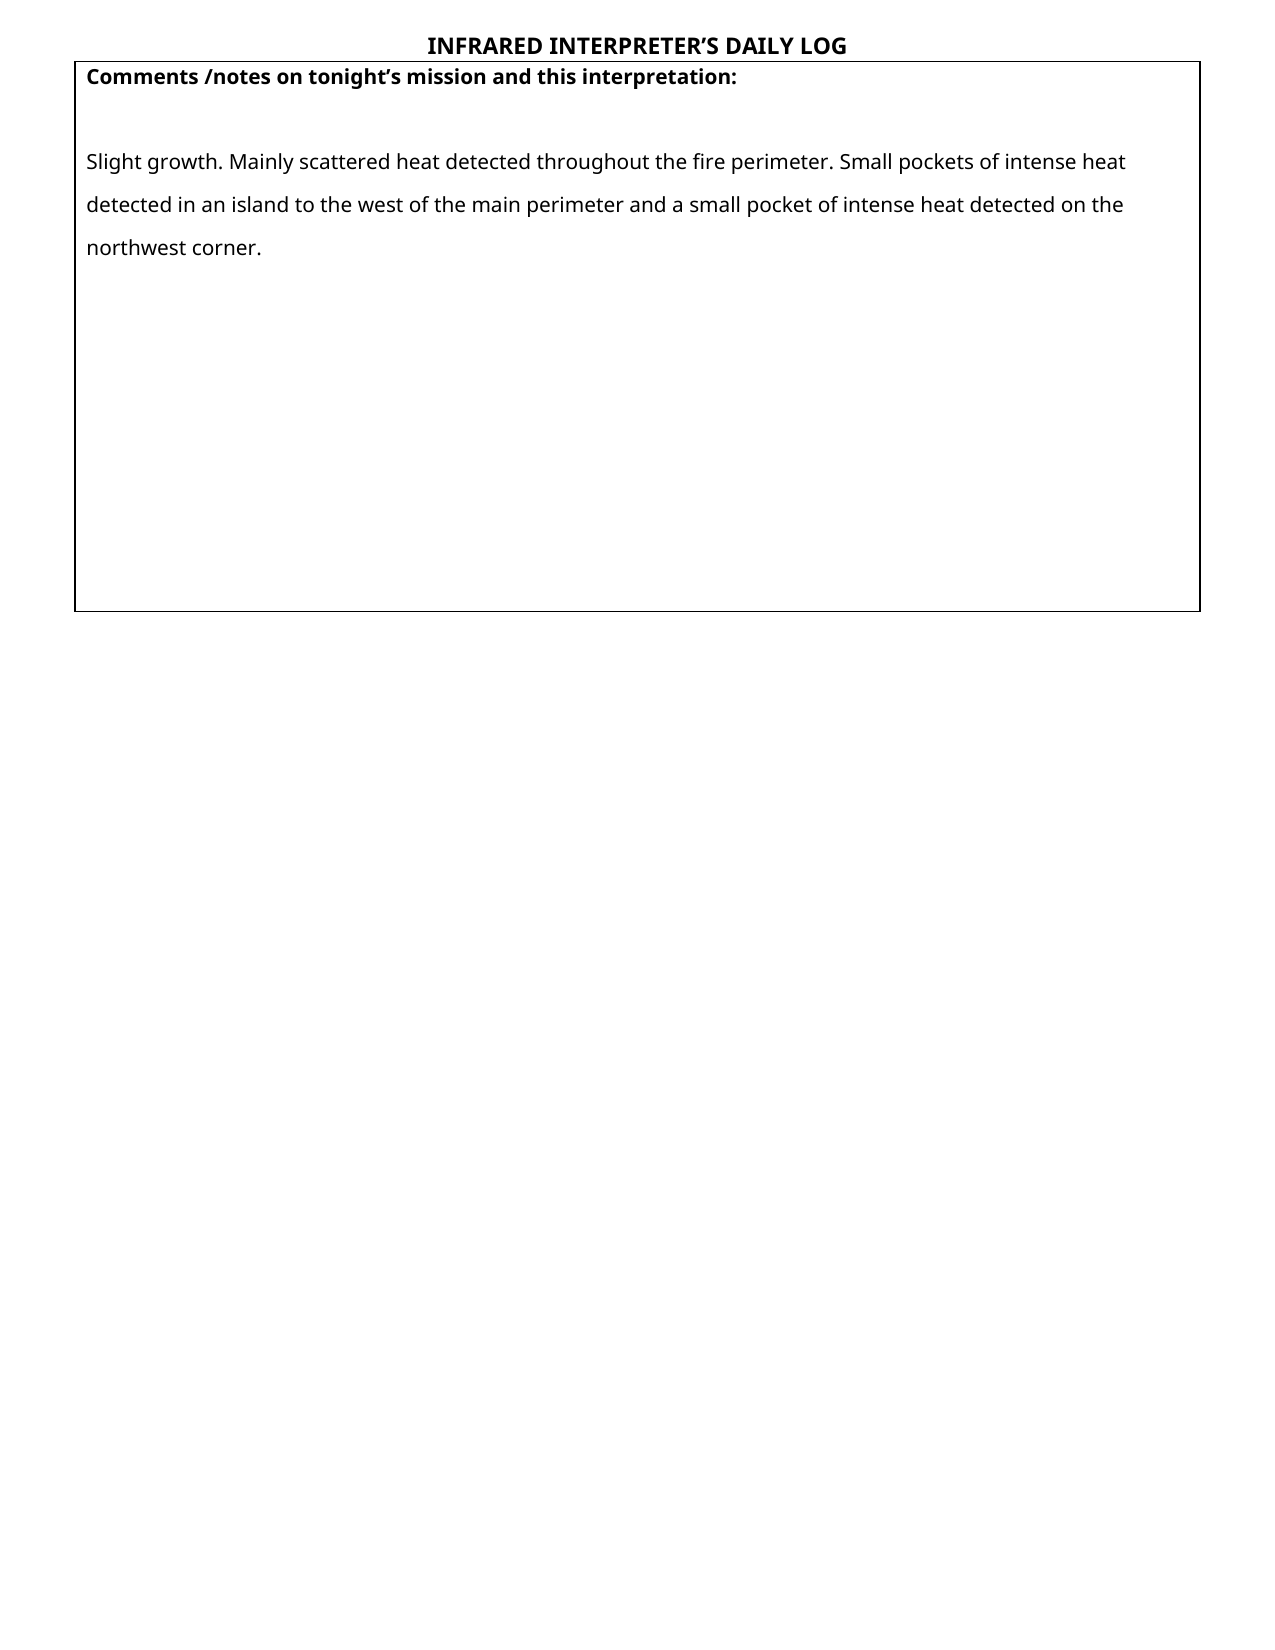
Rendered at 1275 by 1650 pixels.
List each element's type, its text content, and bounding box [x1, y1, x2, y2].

table_cell Comments /notes on tonight’s mission and this interpretation: Slight growth. Mainly scattered heat detected throughout the fire perimeter. Small pockets of intense heat detected in an island to the west of the main perimeter and a small pocket of intense heat detected on the northwest corner. [76, 62, 1199, 611]
